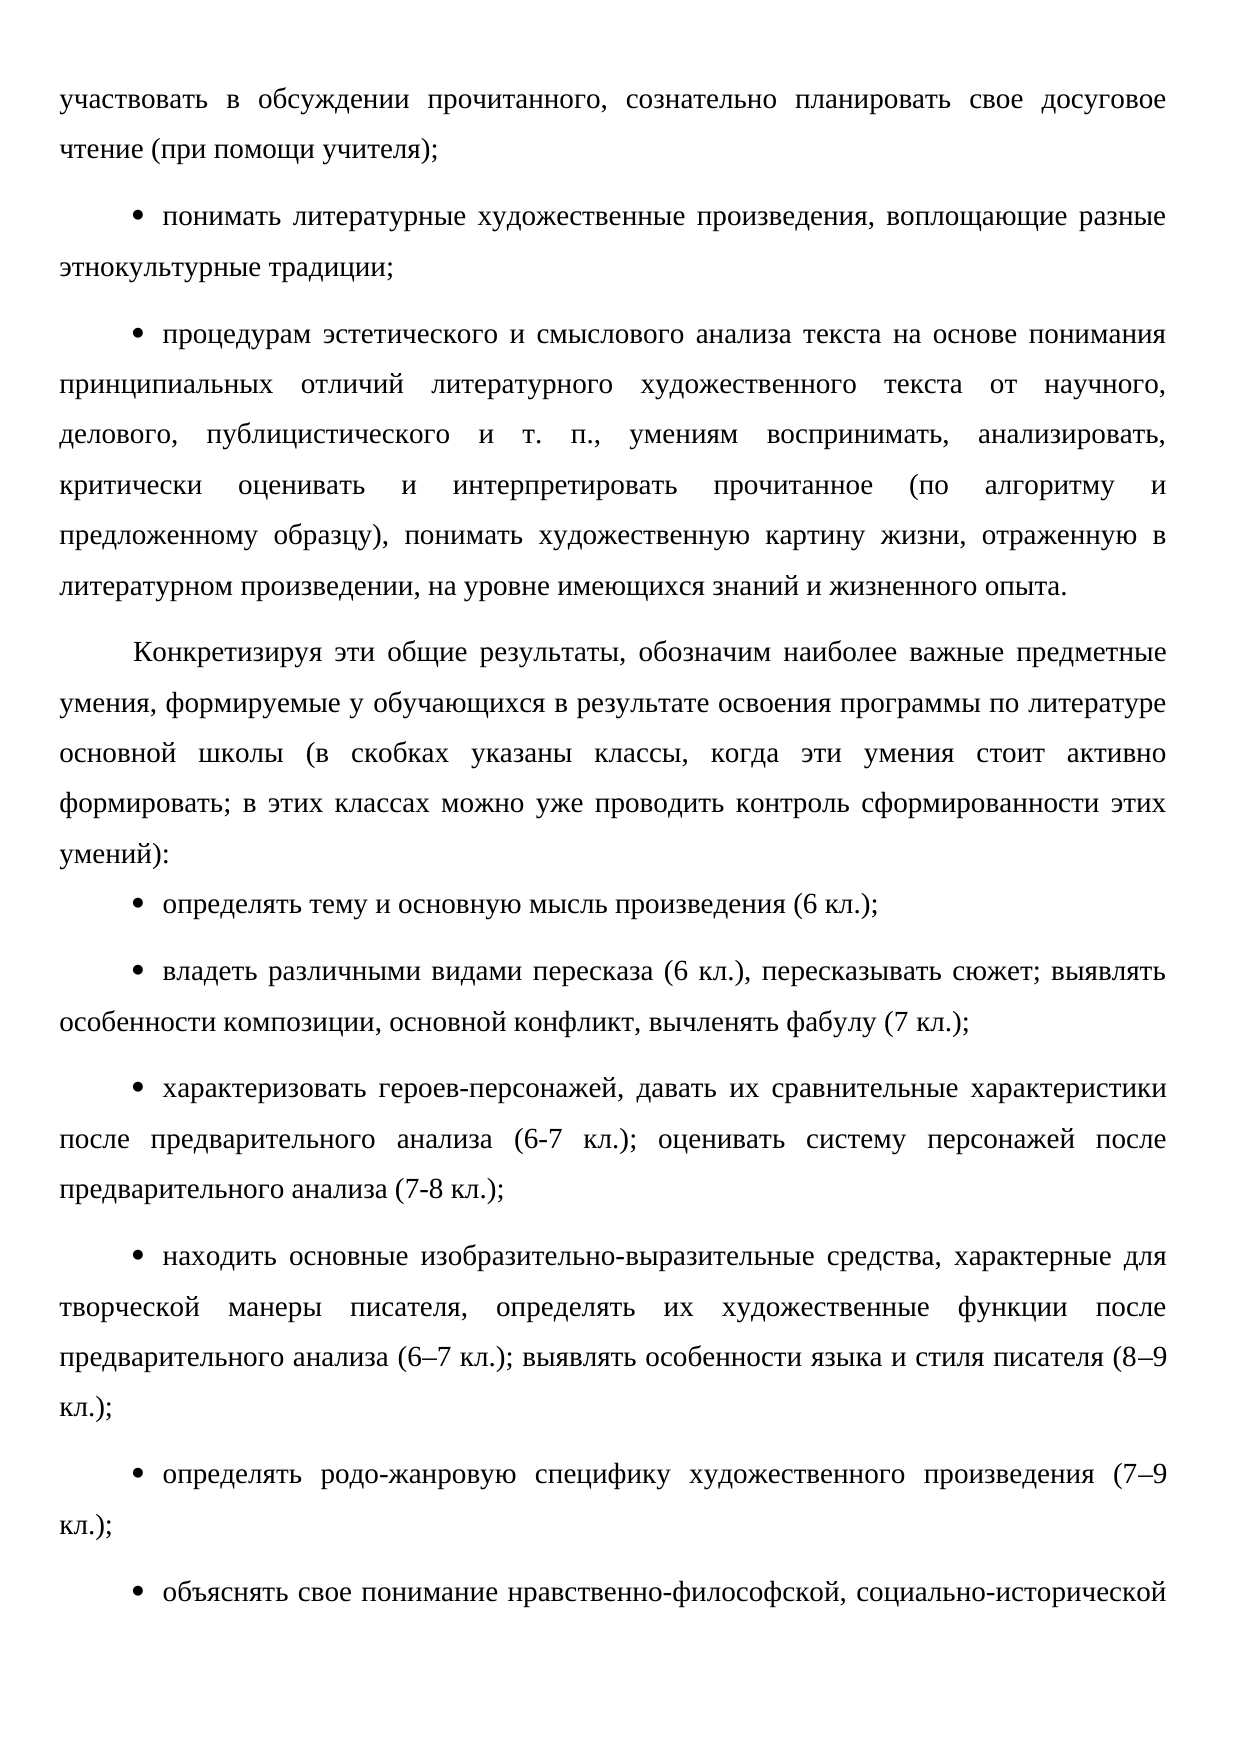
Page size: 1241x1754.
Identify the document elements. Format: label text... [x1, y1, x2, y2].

list владеть различными видами пересказа (6 кл.), пересказывать сюжет; выявлять особенности композиции, основной конфликт, вычленять фабулу (7 кл.); [59, 953, 1167, 1037]
list характеризовать героев-персонажей, давать их сравнительные характеристики после предварительного анализа (6-7 кл.); оценивать систему персонажей после предварительного анализа (7-8 кл.); [59, 1071, 1167, 1205]
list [59, 81, 1167, 165]
list процедурам эстетического и смыслового анализа текста на основе понимания принципиальных отличий литературного художественного текста от научного, делового, публицистического и т. п., умениям воспринимать, анализировать, критически оценивать и интерпретировать прочитанное (по алгоритму и предложенному образцу), понимать художественную картину жизни, отраженную в литературном произведении, на уровне имеющихся знаний и жизненного опыта. [59, 316, 1167, 601]
list находить основные изобразительно-выразительные средства, характерные для творческой манеры писателя, определять их художественные функции после предварительного анализа (6–7 кл.); выявлять особенности языка и стиля писателя (8–9 кл.); [59, 1238, 1167, 1423]
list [59, 1574, 1167, 1607]
list определять тему и основную мысль произведения (6 кл.); [59, 886, 1167, 920]
list понимать литературные художественные произведения, воплощающие разные этнокультурные традиции; [59, 198, 1167, 282]
list определять родо-жанровую специфику художественного произведения (7–9 кл.); [59, 1456, 1167, 1540]
text Конкретизируя эти общие результаты, обозначим наиболее важные предметные умения, формируемые у обучающихся в результате освоения программы по литературе основной школы (в скобках указаны классы, когда эти умения стоит активно формировать; в этих классах можно уже проводить контроль сформированности этих умений): [59, 634, 1167, 869]
